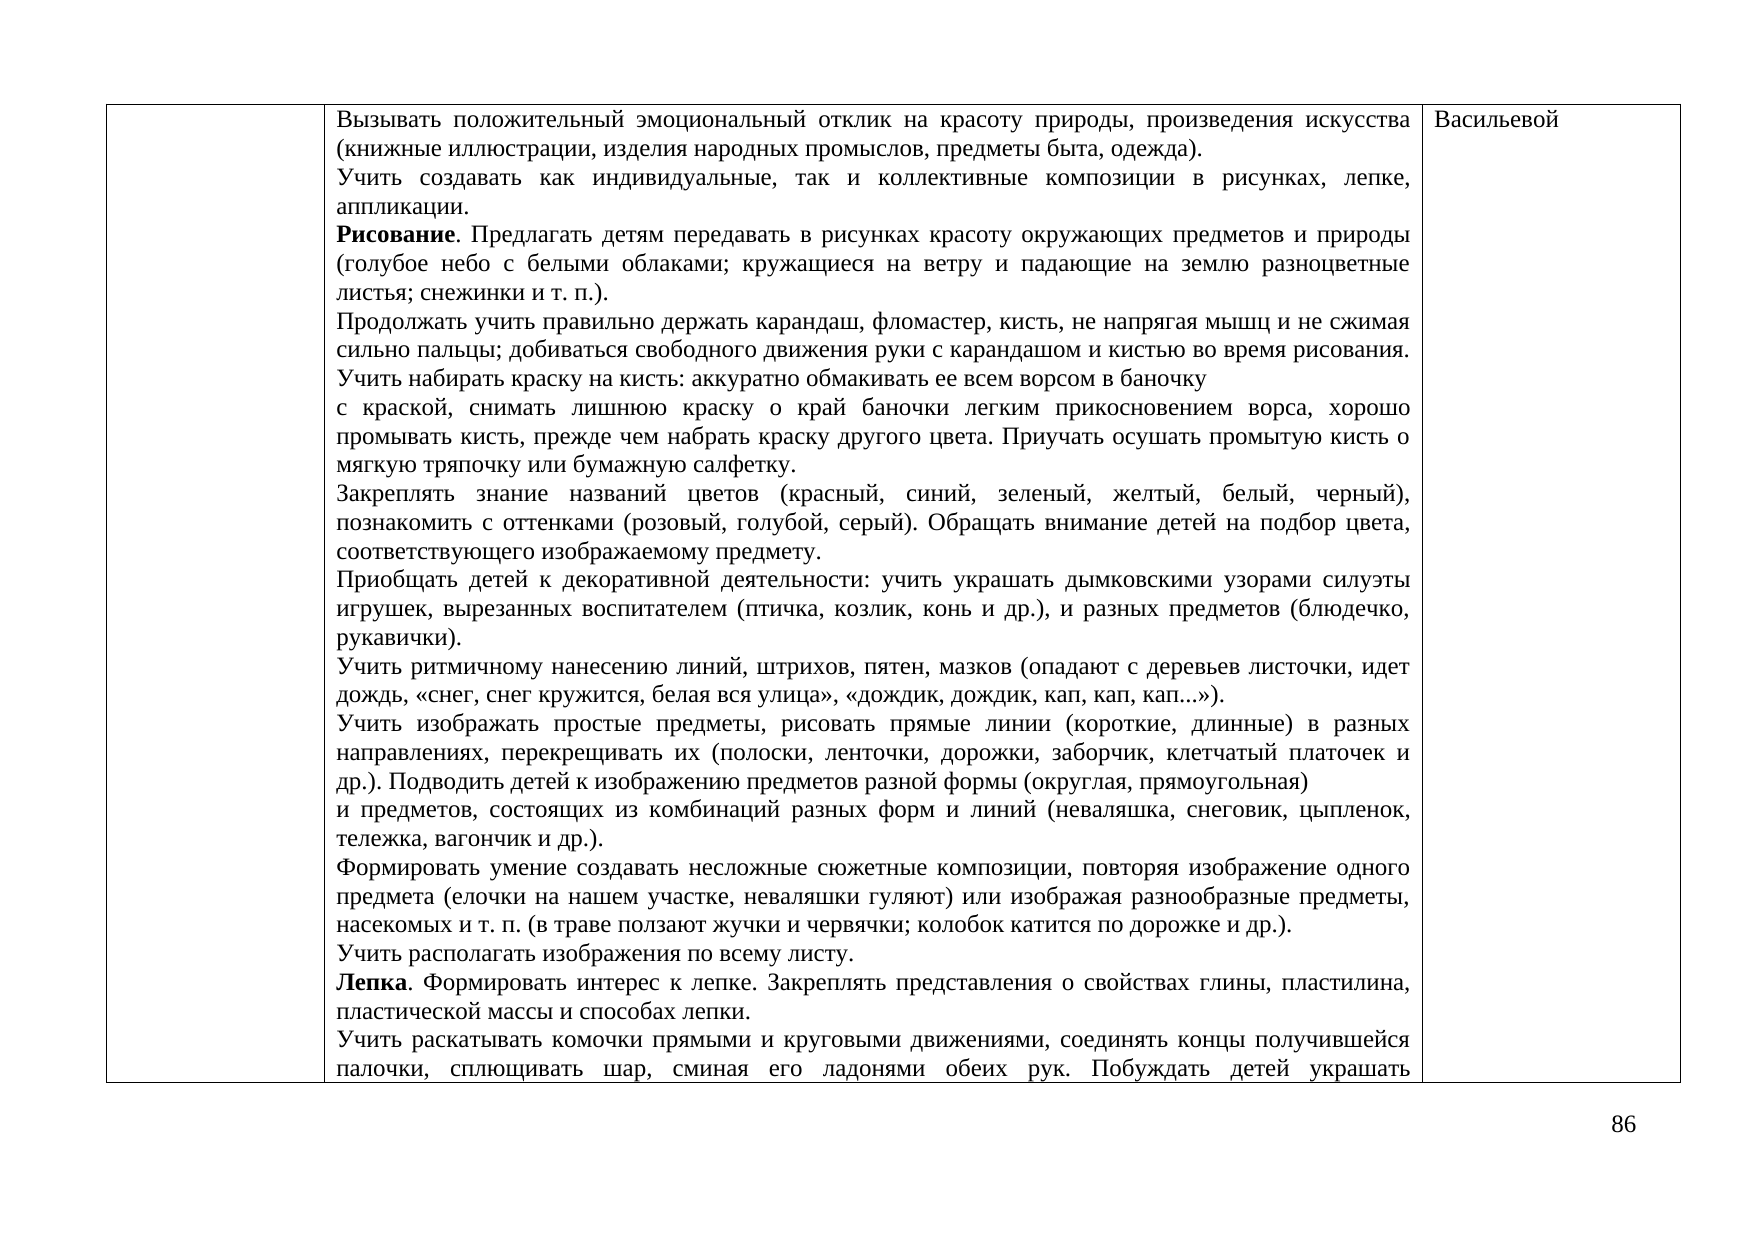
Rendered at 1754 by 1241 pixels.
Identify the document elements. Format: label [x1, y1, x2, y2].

table_cell [325, 105, 1422, 1082]
table_cell [1423, 105, 1680, 1082]
table_cell [107, 105, 324, 1082]
